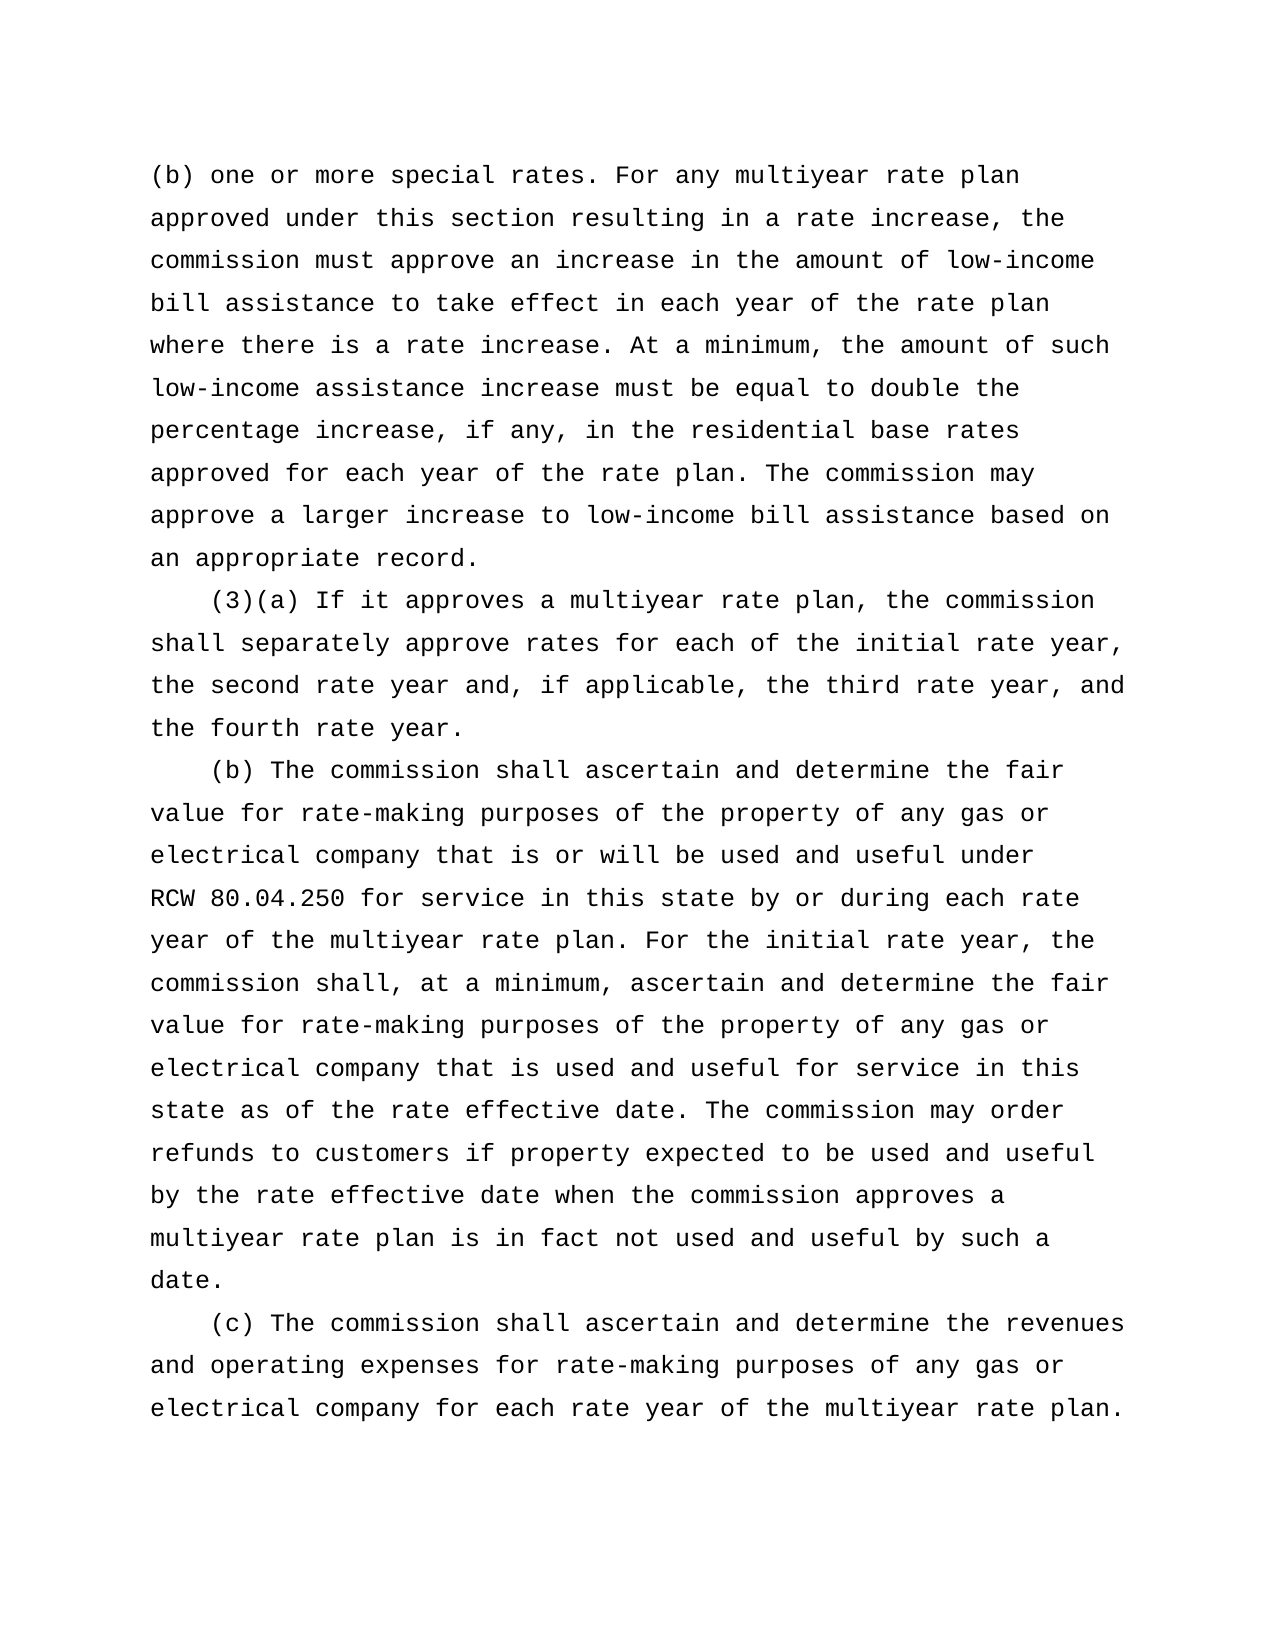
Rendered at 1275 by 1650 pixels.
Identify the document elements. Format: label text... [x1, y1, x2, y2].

text (b) The commission shall ascertain and determine the fair value for rate-making purposes of the property of any gas or electrical company that is or will be used and useful under RCW 80.04.250 for service in this state by or during each rate year of the multiyear rate plan. For the initial rate year, the commission shall, at a minimum, ascertain and determine the fair value for rate-making purposes of the property of any gas or electrical company that is used and useful for service in this state as of the rate effective date. The commission may order refunds to customers if property expected to be used and useful by the rate effective date when the commission approves a multiyear rate plan is in fact not used and useful by such a date. [150, 745, 1125, 1297]
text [150, 150, 1125, 575]
text (3)(a) If it approves a multiyear rate plan, the commission shall separately approve rates for each of the initial rate year, the second rate year and, if applicable, the third rate year, and the fourth rate year. [150, 575, 1125, 745]
text (c) The commission shall ascertain and determine the revenues and operating expenses for rate-making purposes of any gas or electrical company for each rate year of the multiyear rate plan. [150, 1297, 1125, 1425]
